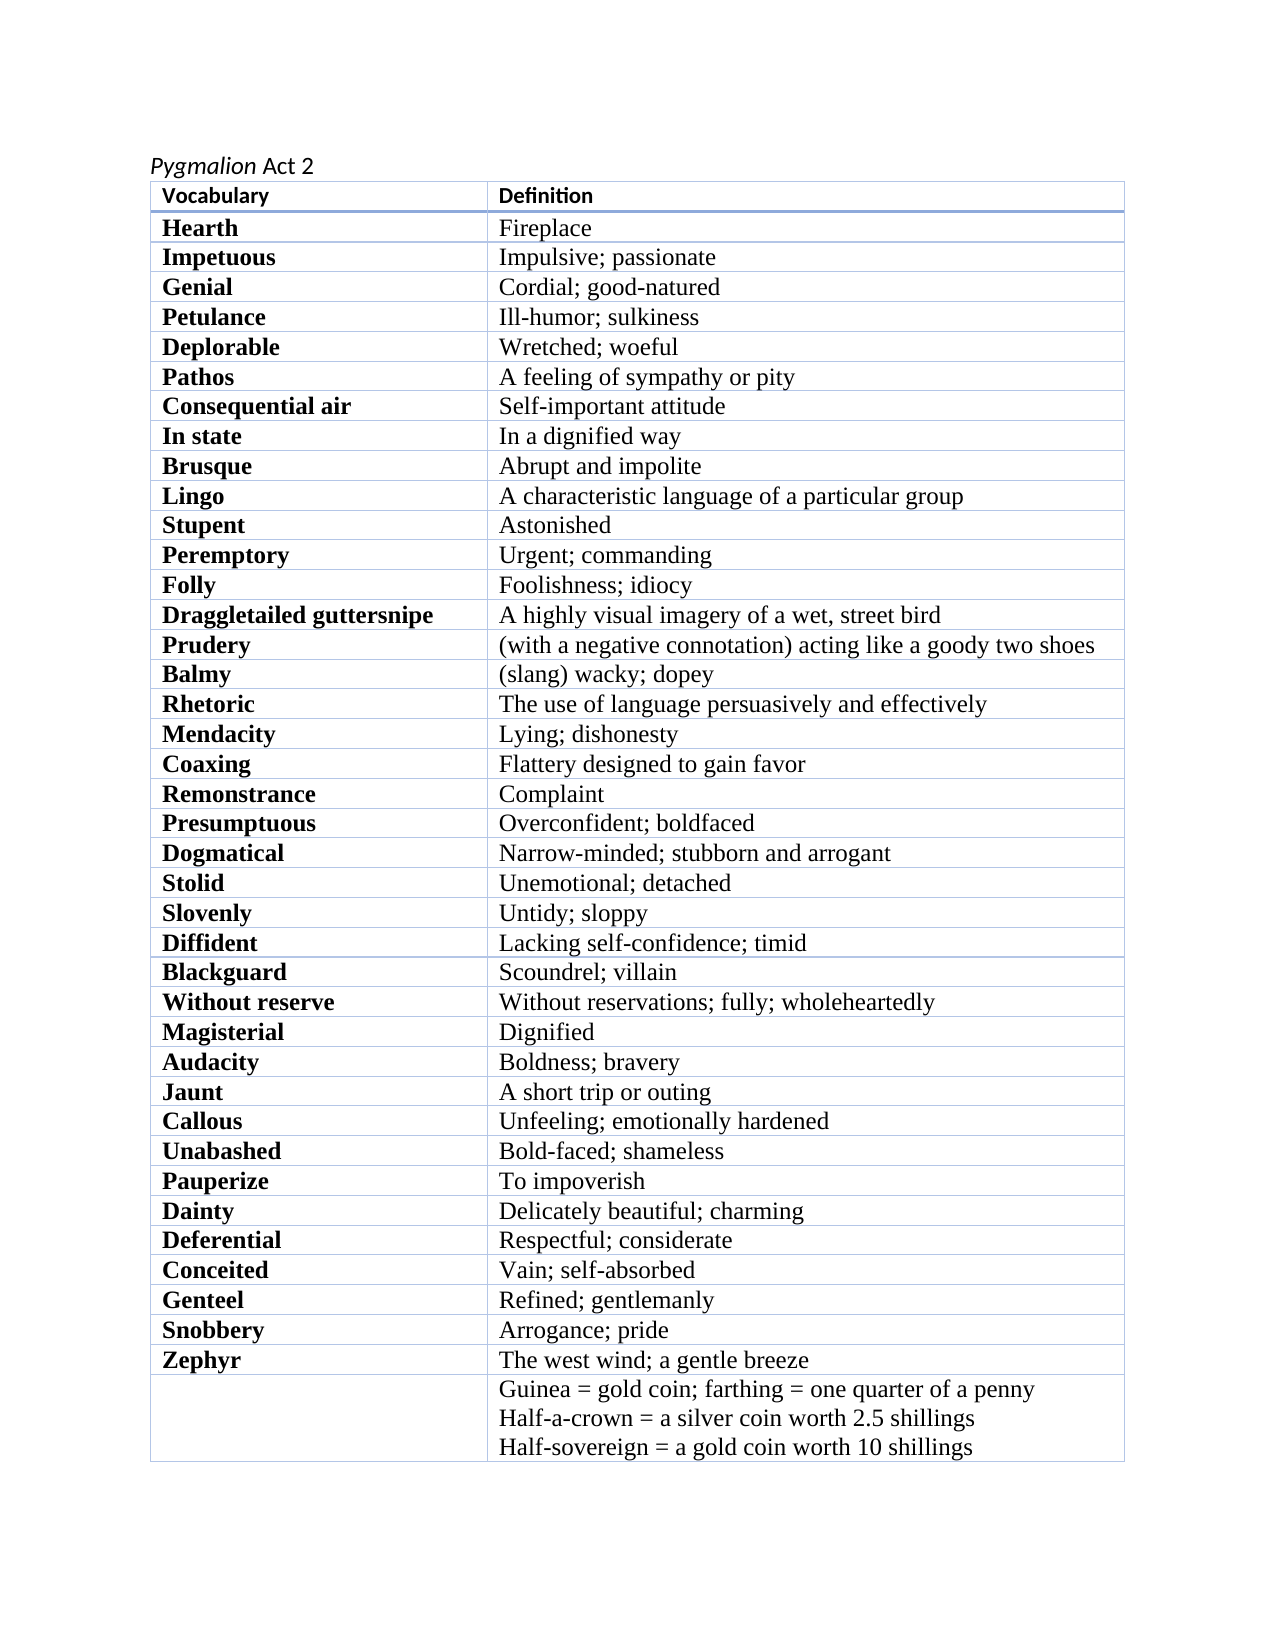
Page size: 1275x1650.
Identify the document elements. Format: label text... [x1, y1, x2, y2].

table_cell Dainty [151, 1196, 487, 1224]
table_cell Jaunt [151, 1077, 487, 1105]
table_cell Audacity [151, 1047, 487, 1076]
table_cell Impetuous [151, 243, 487, 271]
table_cell Urgent; commanding [488, 540, 1124, 569]
table_cell Petulance [151, 302, 487, 331]
table_cell Unemotional; detached [488, 868, 1124, 897]
table_cell Scoundrel; villain [488, 958, 1124, 986]
table_cell Genial [151, 272, 487, 301]
table_cell Deplorable [151, 332, 487, 361]
table_cell Peremptory [151, 540, 487, 569]
table_cell Genteel [151, 1285, 487, 1314]
table_cell Pathos [151, 362, 487, 390]
table_cell Delicately beautiful; charming [488, 1196, 1124, 1224]
table_cell The west wind; a gentle breeze [488, 1345, 1124, 1373]
table_cell Abrupt and impolite [488, 451, 1124, 480]
table_cell Deferential [151, 1226, 487, 1254]
text Pygmalion Act 2 [150, 150, 1125, 181]
table_cell Dogmatical [151, 838, 487, 867]
table_cell Foolishness; idiocy [488, 570, 1124, 599]
table_cell A characteristic language of a particular group [488, 481, 1124, 509]
table_cell Zephyr [151, 1345, 487, 1373]
table_cell A feeling of sympathy or pity [488, 362, 1124, 390]
table_cell Without reservations; fully; wholeheartedly [488, 987, 1124, 1016]
table_cell Refined; gentlemanly [488, 1285, 1124, 1314]
table_cell Boldness; bravery [488, 1047, 1124, 1076]
table_cell Narrow-minded; stubborn and arrogant [488, 838, 1124, 867]
table_cell Rhetoric [151, 689, 487, 718]
table_cell Vain; self-absorbed [488, 1255, 1124, 1284]
table_cell Bold-faced; shameless [488, 1136, 1124, 1165]
table_cell A highly visual imagery of a wet, street bird [488, 600, 1124, 629]
table_cell A short trip or outing [488, 1077, 1124, 1105]
table_cell To impoverish [488, 1166, 1124, 1195]
table_cell In state [151, 421, 487, 450]
table_cell The use of language persuasively and effectively [488, 689, 1124, 718]
table_cell Diffident [151, 928, 487, 956]
table_cell Arrogance; pride [488, 1315, 1124, 1344]
table_cell [151, 1375, 487, 1461]
table_cell (slang) wacky; dopey [488, 660, 1124, 688]
table_cell Without reserve [151, 987, 487, 1016]
table_cell Overconfident; boldfaced [488, 809, 1124, 837]
table_cell Complaint [488, 779, 1124, 807]
table_cell Pauperize [151, 1166, 487, 1195]
table_cell Blackguard [151, 958, 487, 986]
table_cell Conceited [151, 1255, 487, 1284]
table_cell Respectful; considerate [488, 1226, 1124, 1254]
table_cell Untidy; sloppy [488, 898, 1124, 927]
table_cell Slovenly [151, 898, 487, 927]
table_cell Draggletailed guttersnipe [151, 600, 487, 629]
table_cell Presumptuous [151, 809, 487, 837]
table_cell Lying; dishonesty [488, 719, 1124, 748]
table_cell Lacking self-confidence; timid [488, 928, 1124, 956]
table_cell Lingo [151, 481, 487, 509]
table_cell Unabashed [151, 1136, 487, 1165]
table_cell Guinea = gold coin; farthing = one quarter of a penny Half-a-crown = a silver coin worth 2.5 shillings Half-sovereign = a gold coin worth 10 shillings [488, 1375, 1124, 1461]
table_cell Unfeeling; emotionally hardened [488, 1106, 1124, 1135]
table_cell Remonstrance [151, 779, 487, 807]
table_cell Callous [151, 1106, 487, 1135]
table_cell Wretched; woeful [488, 332, 1124, 361]
table_cell Snobbery [151, 1315, 487, 1344]
table_cell Stupent [151, 511, 487, 539]
table_cell Hearth [151, 213, 487, 241]
table_cell Balmy [151, 660, 487, 688]
table_cell Fireplace [488, 213, 1124, 241]
table_cell Consequential air [151, 391, 487, 420]
table_cell Cordial; good-natured [488, 272, 1124, 301]
table_cell Stolid [151, 868, 487, 897]
table_cell Magisterial [151, 1017, 487, 1046]
table_header Vocabulary [151, 182, 487, 209]
table_cell Mendacity [151, 719, 487, 748]
table_cell Brusque [151, 451, 487, 480]
table_cell Dignified [488, 1017, 1124, 1046]
table_cell In a dignified way [488, 421, 1124, 450]
table_cell Astonished [488, 511, 1124, 539]
table_cell Folly [151, 570, 487, 599]
table_cell Flattery designed to gain favor [488, 749, 1124, 778]
table_cell Coaxing [151, 749, 487, 778]
table_cell Prudery [151, 630, 487, 658]
table_cell Ill-humor; sulkiness [488, 302, 1124, 331]
table_cell Self-important attitude [488, 391, 1124, 420]
table_cell (with a negative connotation) acting like a goody two shoes [488, 630, 1124, 658]
table_header Definition [488, 182, 1124, 209]
table_cell Impulsive; passionate [488, 243, 1124, 271]
